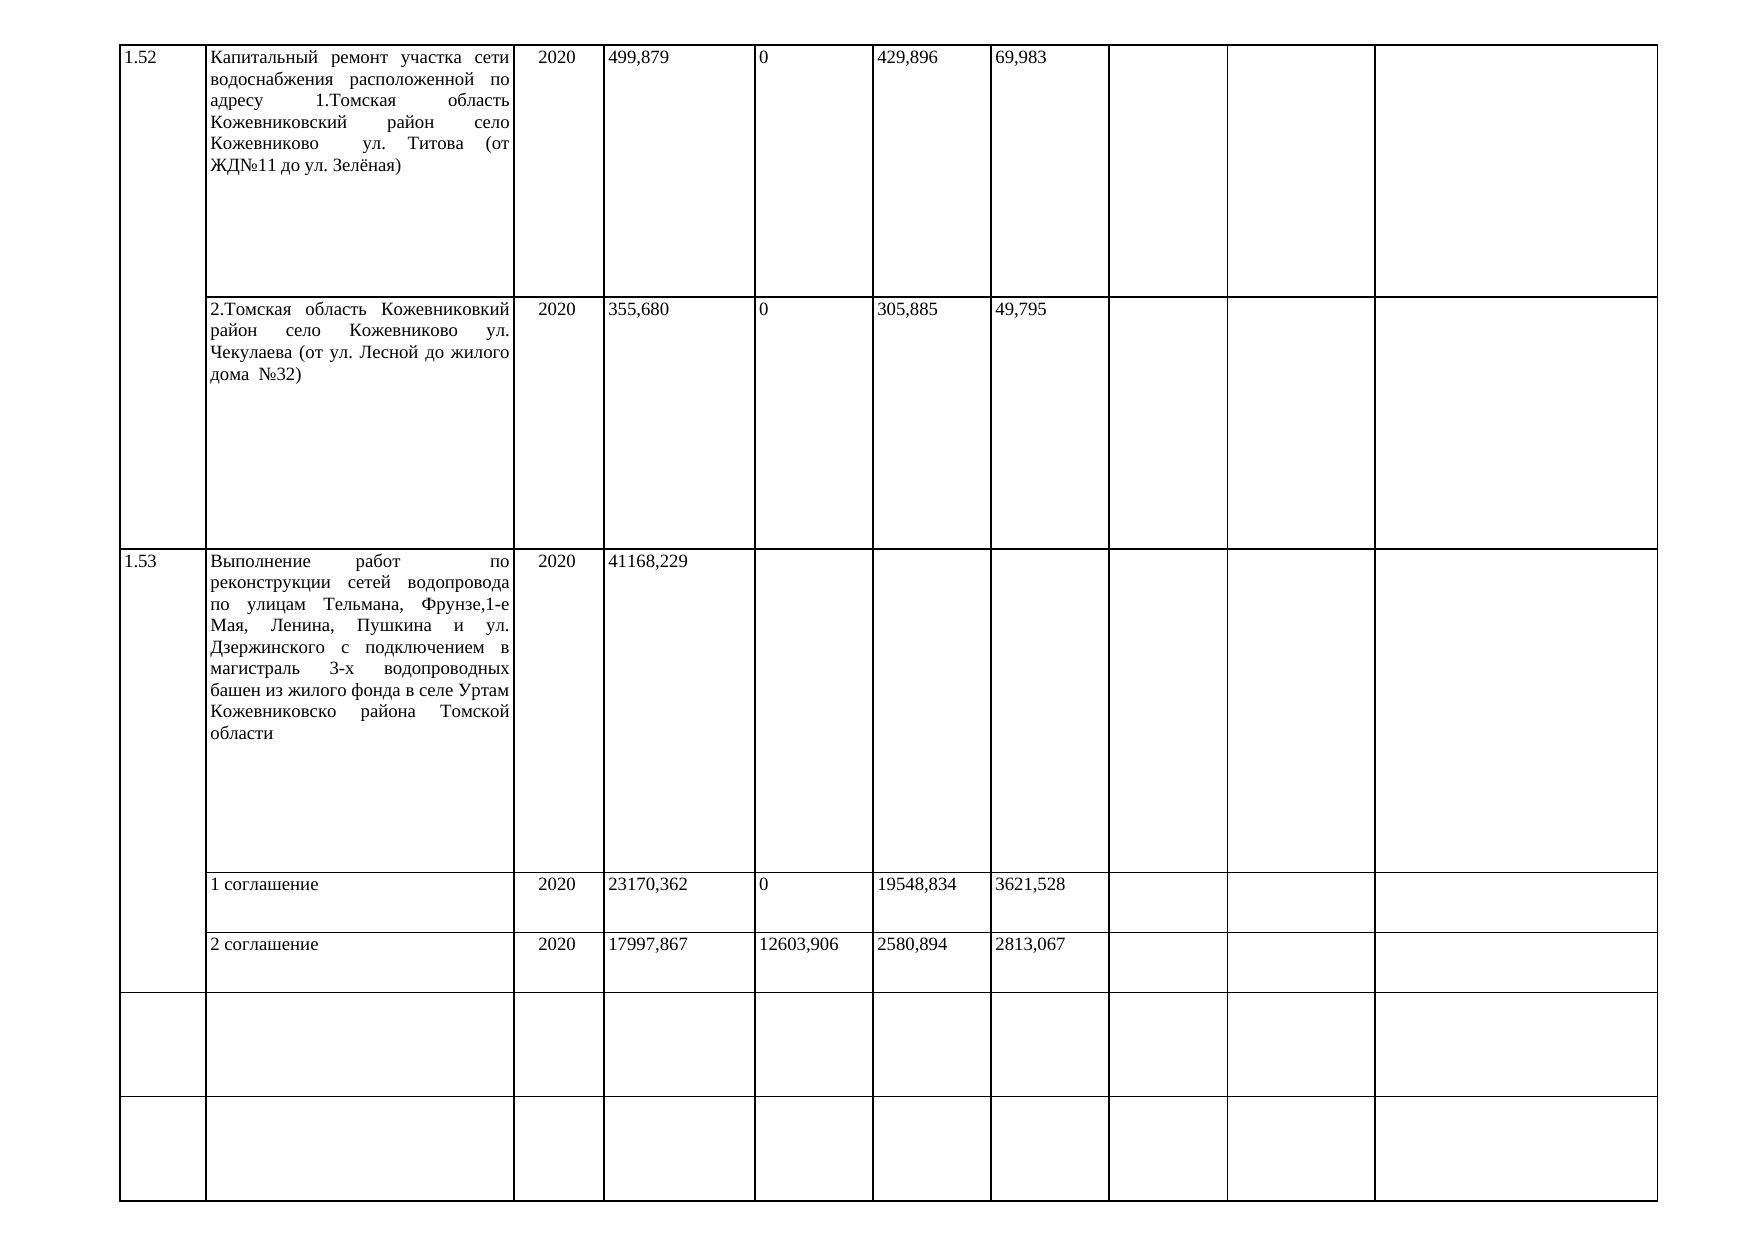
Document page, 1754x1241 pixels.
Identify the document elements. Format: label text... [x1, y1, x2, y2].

table_cell [1228, 1097, 1374, 1200]
table_cell 0 [756, 46, 872, 296]
table_cell 2020 [515, 298, 603, 548]
table_cell [1376, 298, 1657, 548]
table_cell [1376, 873, 1657, 932]
table_cell [1376, 1097, 1657, 1200]
table_cell [1228, 298, 1374, 548]
table_cell Капитальный ремонт участка сети водоснабжения расположенной по адресу 1.Томская область Кожевниковский район село Кожевниково ул. Титова (от ЖД№11 до ул. Зелёная) [207, 46, 513, 296]
table_cell [1376, 550, 1657, 872]
table_cell [874, 993, 990, 1096]
table_cell 49,795 [992, 298, 1108, 548]
table_cell [515, 993, 603, 1096]
table_cell [756, 1097, 872, 1200]
table_cell [605, 1097, 754, 1200]
table_cell [756, 993, 872, 1096]
table_cell [874, 550, 990, 872]
table_cell [1110, 46, 1227, 296]
table_cell [1376, 46, 1657, 296]
table_cell [992, 993, 1108, 1096]
table_cell 429,896 [874, 46, 990, 296]
table_cell 41168,229 [605, 550, 754, 872]
table_cell [207, 993, 513, 1096]
table_cell 2020 [515, 933, 603, 992]
table_cell [1376, 933, 1657, 992]
table_cell 19548,834 [874, 873, 990, 932]
table_cell [1110, 550, 1227, 872]
table_cell 12603,906 [756, 933, 872, 992]
table_cell [1228, 873, 1374, 932]
table_cell [1228, 550, 1374, 872]
table_cell [874, 1097, 990, 1200]
table_cell 2580,894 [874, 933, 990, 992]
table_cell 305,885 [874, 298, 990, 548]
table_cell [1228, 933, 1374, 992]
table_cell 2020 [515, 46, 603, 296]
table_cell 0 [756, 298, 872, 548]
table_cell [992, 550, 1108, 872]
table_cell 2020 [515, 550, 603, 872]
table_cell 499,879 [605, 46, 754, 296]
table_cell [1228, 46, 1374, 296]
table_cell 2020 [515, 873, 603, 932]
table_cell [121, 1097, 205, 1200]
table_cell [1110, 1097, 1227, 1200]
table_cell [756, 550, 872, 872]
table_cell [121, 993, 205, 1096]
table_cell [992, 1097, 1108, 1200]
table_cell Выполнение работ по реконструкции сетей водопровода по улицам Тельмана, Фрунзе,1-е Мая, Ленина, Пушкина и ул. Дзержинского с подключением в магистраль 3-х водопроводных башен из жилого фонда в селе Уртам Кожевниковско района Томской области [207, 550, 513, 872]
table_cell [605, 993, 754, 1096]
table_cell [1110, 933, 1227, 992]
table_cell [1110, 873, 1227, 932]
table_cell [207, 1097, 513, 1200]
table_cell [1376, 993, 1657, 1096]
table_cell 3621,528 [992, 873, 1108, 932]
table_cell [515, 1097, 603, 1200]
table_cell 355,680 [605, 298, 754, 548]
table_cell 2813,067 [992, 933, 1108, 992]
table_cell 1 соглашение [207, 873, 513, 932]
table_cell [1228, 993, 1374, 1096]
table_cell [1110, 993, 1227, 1096]
table_cell 1.52 [121, 46, 205, 548]
table_cell 0 [756, 873, 872, 932]
table_cell 2 соглашение [207, 933, 513, 992]
table_cell [1110, 298, 1227, 548]
table_cell 17997,867 [605, 933, 754, 992]
table_cell 23170,362 [605, 873, 754, 932]
table_cell 1.53 [121, 550, 205, 992]
table_cell 69,983 [992, 46, 1108, 296]
table_cell 2.Томская область Кожевниковкий район село Кожевниково ул. Чекулаева (от ул. Лесной до жилого дома №32) [207, 298, 513, 548]
